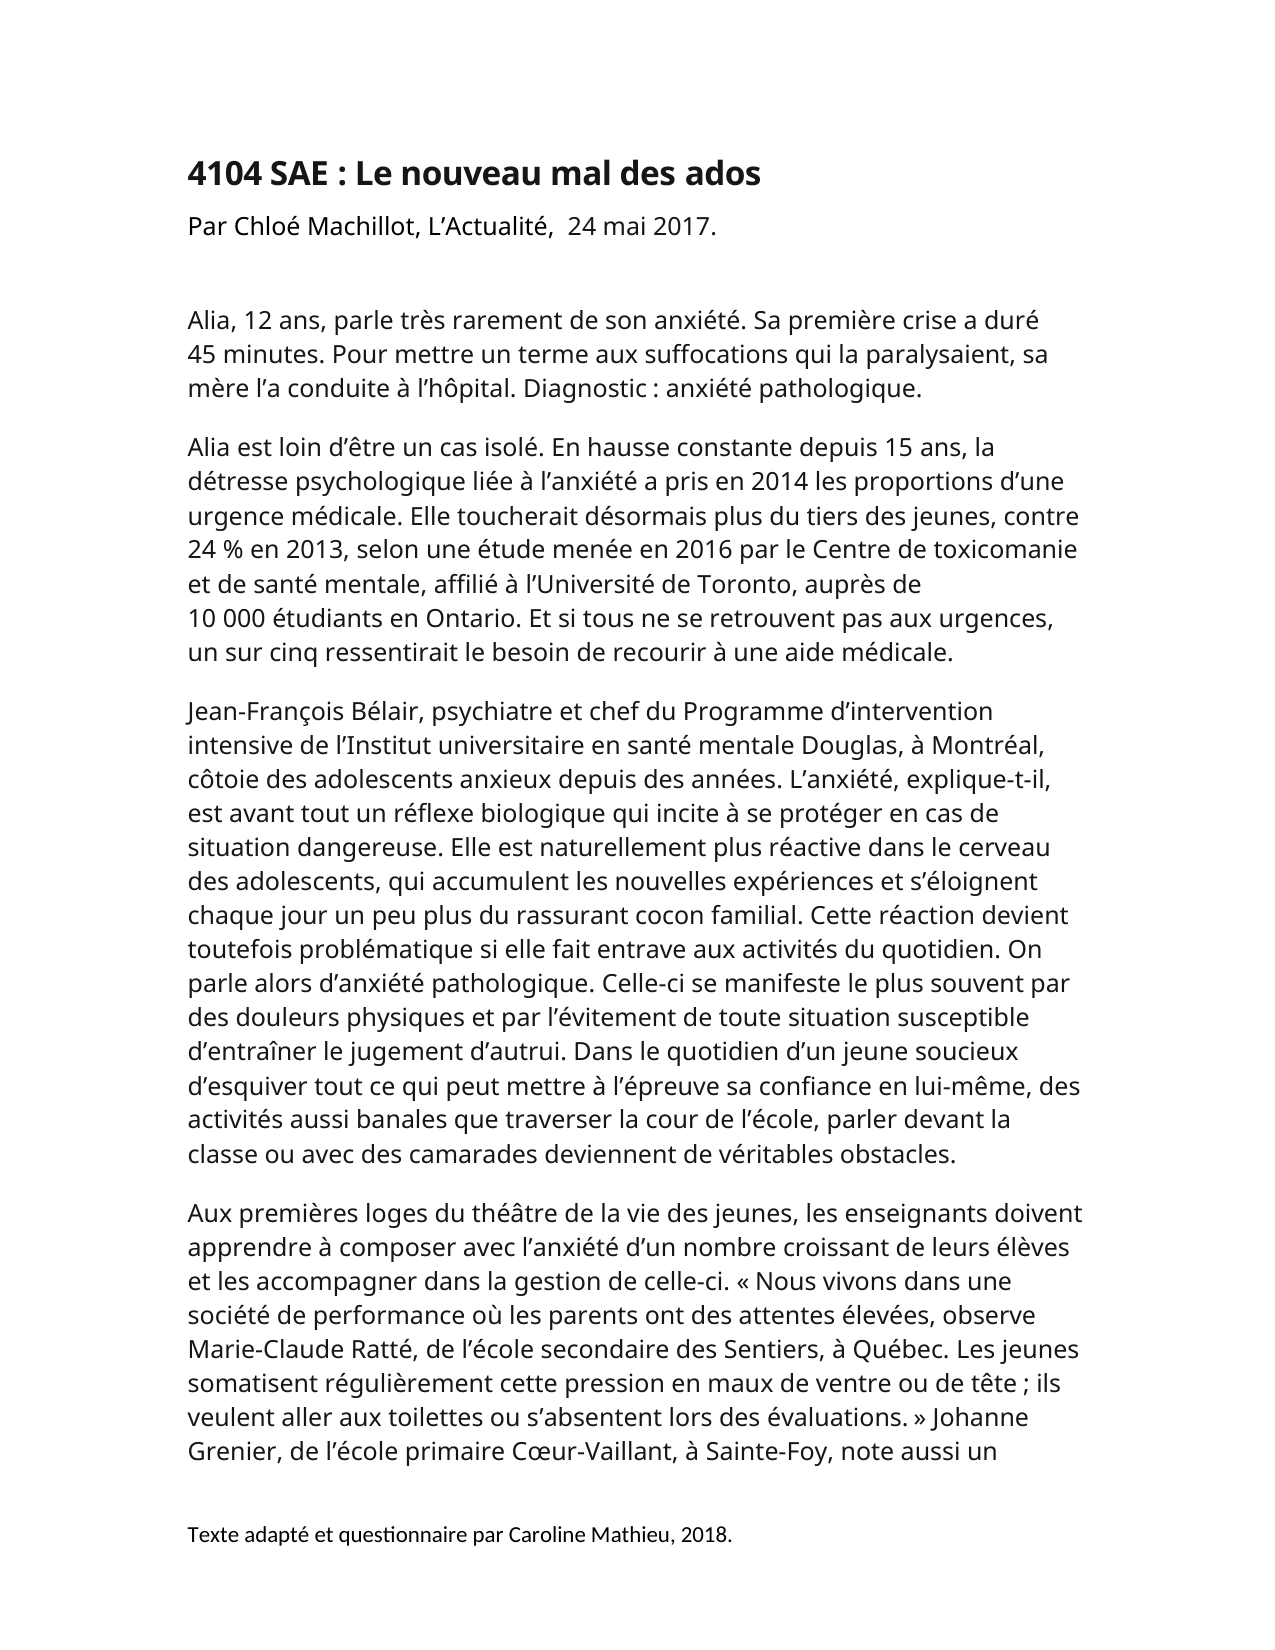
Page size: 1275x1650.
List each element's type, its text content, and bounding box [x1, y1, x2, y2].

text Par Chloé Machillot, L’Actualité, 24 mai 2017. [187, 209, 1087, 243]
text Alia est loin d’être un cas isolé. En hausse constante depuis 15 ans, la détresse psychologique liée à l’anxiété a pris en 2014 les proportions d’une urgence médicale. Elle toucherait désormais plus du tiers des jeunes, contre 24 % en 2013, selon une étude menée en 2016 par le Centre de toxicomanie et de santé mentale, affilié à l’Université de Toronto, auprès de 10 000 étudiants en Ontario. Et si tous ne se retrouvent pas aux urgences, un sur cinq ressentirait le besoin de recourir à une aide médicale. [187, 430, 1087, 668]
text Jean-François Bélair, psychiatre et chef du Programme d’intervention intensive de l’Institut universitaire en santé mentale Douglas, à Montréal, côtoie des adolescents anxieux depuis des années. L’anxiété, explique-t-il, est avant tout un réflexe biologique qui incite à se protéger en cas de situation dangereuse. Elle est naturellement plus réactive dans le cerveau des adolescents, qui accumulent les nouvelles expériences et s’éloignent chaque jour un peu plus du rassurant cocon familial. Cette réaction devient toutefois problématique si elle fait entrave aux activités du quotidien. On parle alors d’anxiété pathologique. Celle-ci se manifeste le plus souvent par des douleurs physiques et par l’évitement de toute situation susceptible d’entraîner le jugement d’autrui. Dans le quotidien d’un jeune soucieux d’esquiver tout ce qui peut mettre à l’épreuve sa confiance en lui-même, des activités aussi banales que traverser la cour de l’école, parler devant la classe ou avec des camarades deviennent de véritables obstacles. [187, 693, 1087, 1170]
text Alia, 12 ans, parle très rarement de son anxiété. Sa première crise a duré 45 minutes. Pour mettre un terme aux suffocations qui la paralysaient, sa mère l’a conduite à l’hôpital. Diagnostic : anxiété pathologique. [187, 303, 1087, 405]
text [187, 1195, 1087, 1468]
text 4104 SAE : Le nouveau mal des ados [187, 150, 1087, 195]
